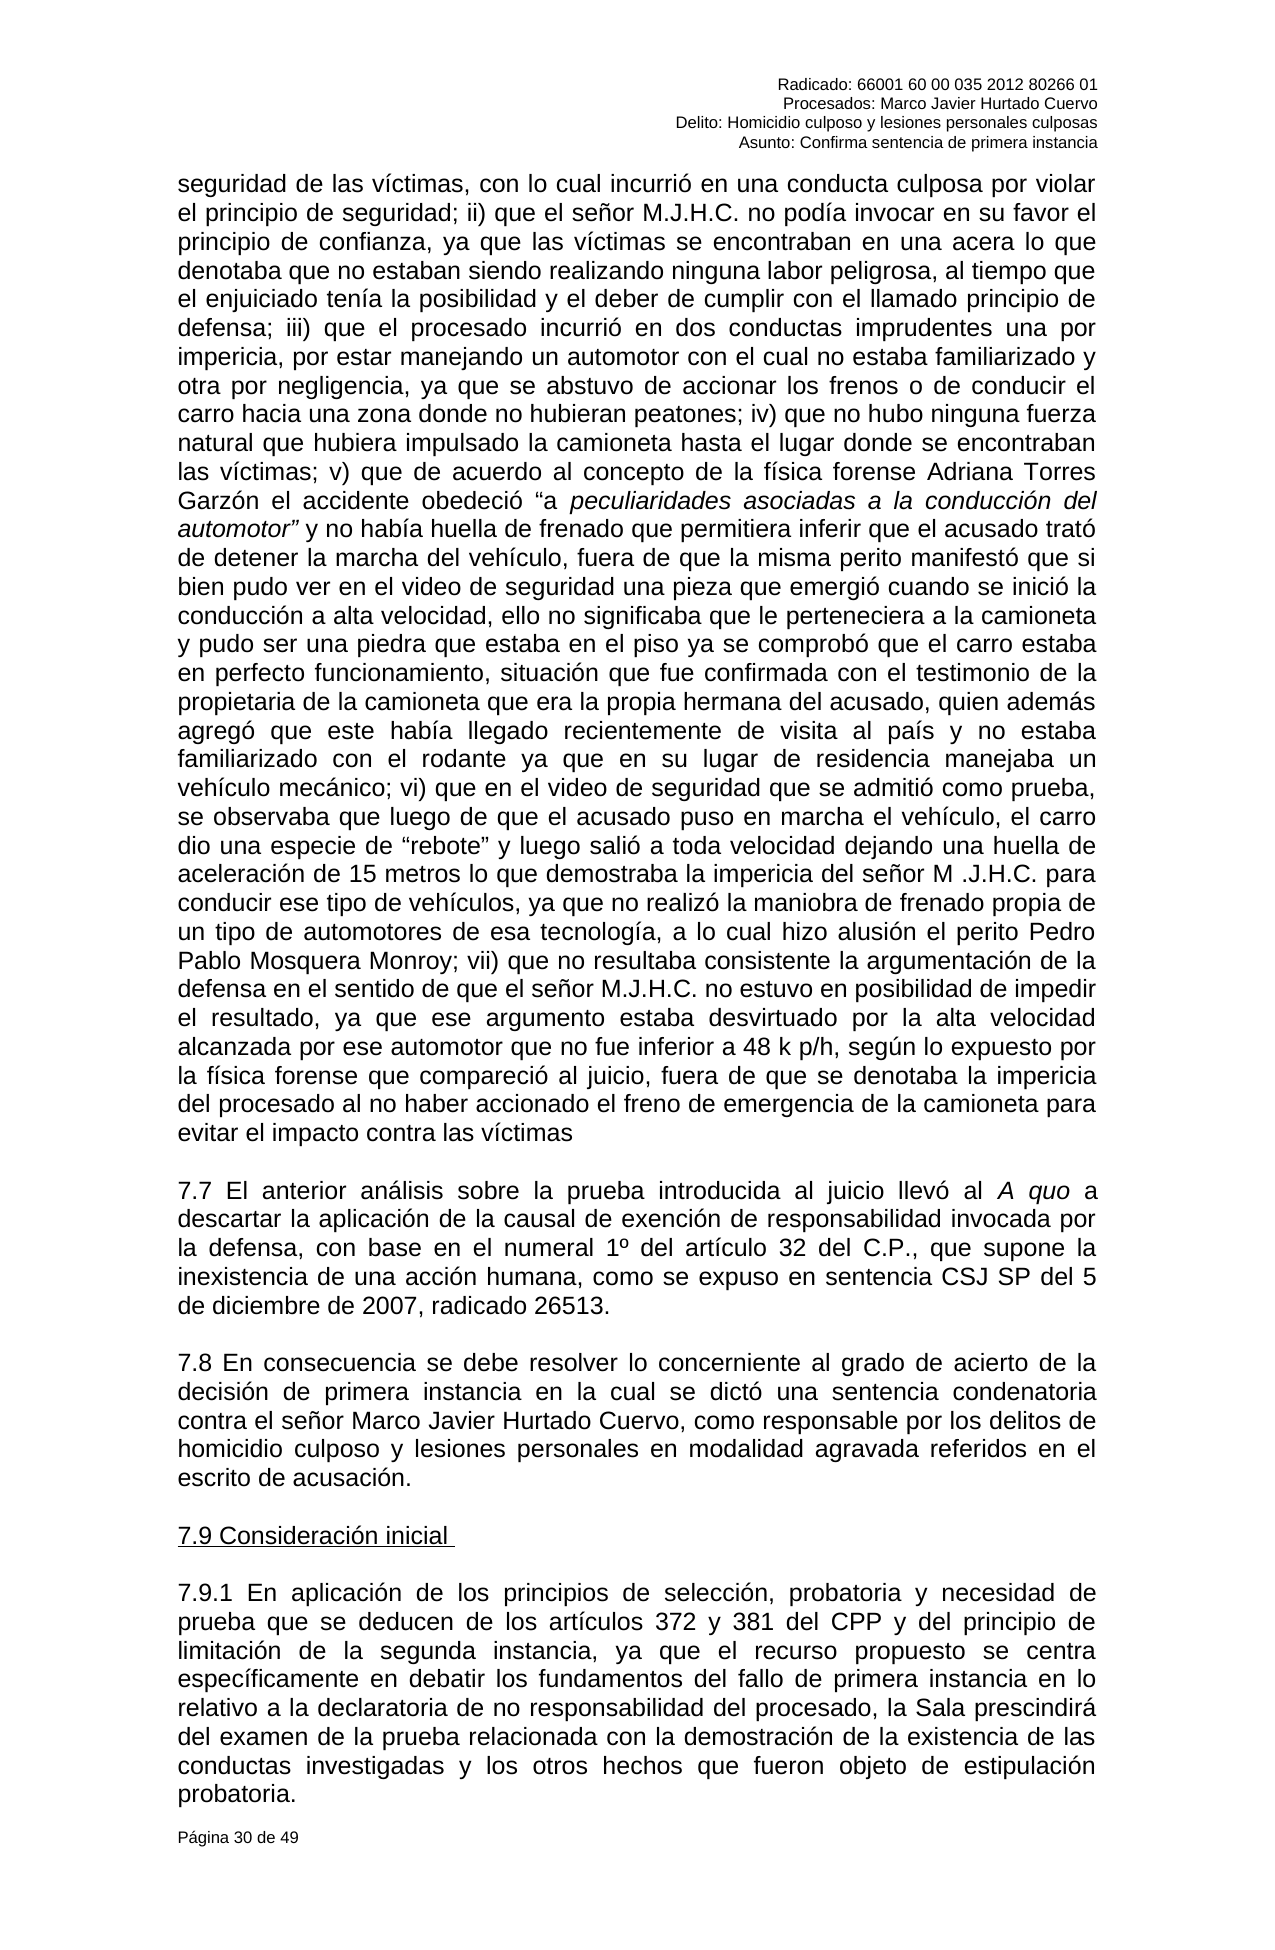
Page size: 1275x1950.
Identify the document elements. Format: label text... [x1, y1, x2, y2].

text 7.9 Consideración inicial [177, 1521, 1098, 1549]
text 7.9.1 En aplicación de los principios de selección, probatoria y necesidad de prueba que se deducen de los artículos 372 y 381 del CPP y del principio de limitación de la segunda instancia, ya que el recurso propuesto se centra específicamente en debatir los fundamentos del fallo de primera instancia en lo relativo a la declaratoria de no responsabilidad del procesado, la Sala prescindirá del examen de la prueba relacionada con la demostración de la existencia de las conductas investigadas y los otros hechos que fueron objeto de estipulación probatoria. [177, 1578, 1098, 1808]
text 7.8 En consecuencia se debe resolver lo concerniente al grado de acierto de la decisión de primera instancia en la cual se dictó una sentencia condenatoria contra el señor Marco Javier Hurtado Cuervo, como responsable por los delitos de homicidio culposo y lesiones personales en modalidad agravada referidos en el escrito de acusación. [177, 1348, 1098, 1492]
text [177, 169, 1098, 1147]
text 7.7 El anterior análisis sobre la prueba introducida al juicio llevó al A quo a descartar la aplicación de la causal de exención de responsabilidad invocada por la defensa, con base en el numeral 1º del artículo 32 del C.P., que supone la inexistencia de una acción humana, como se expuso en sentencia CSJ SP del 5 de diciembre de 2007, radicado 26513. [177, 1176, 1098, 1319]
